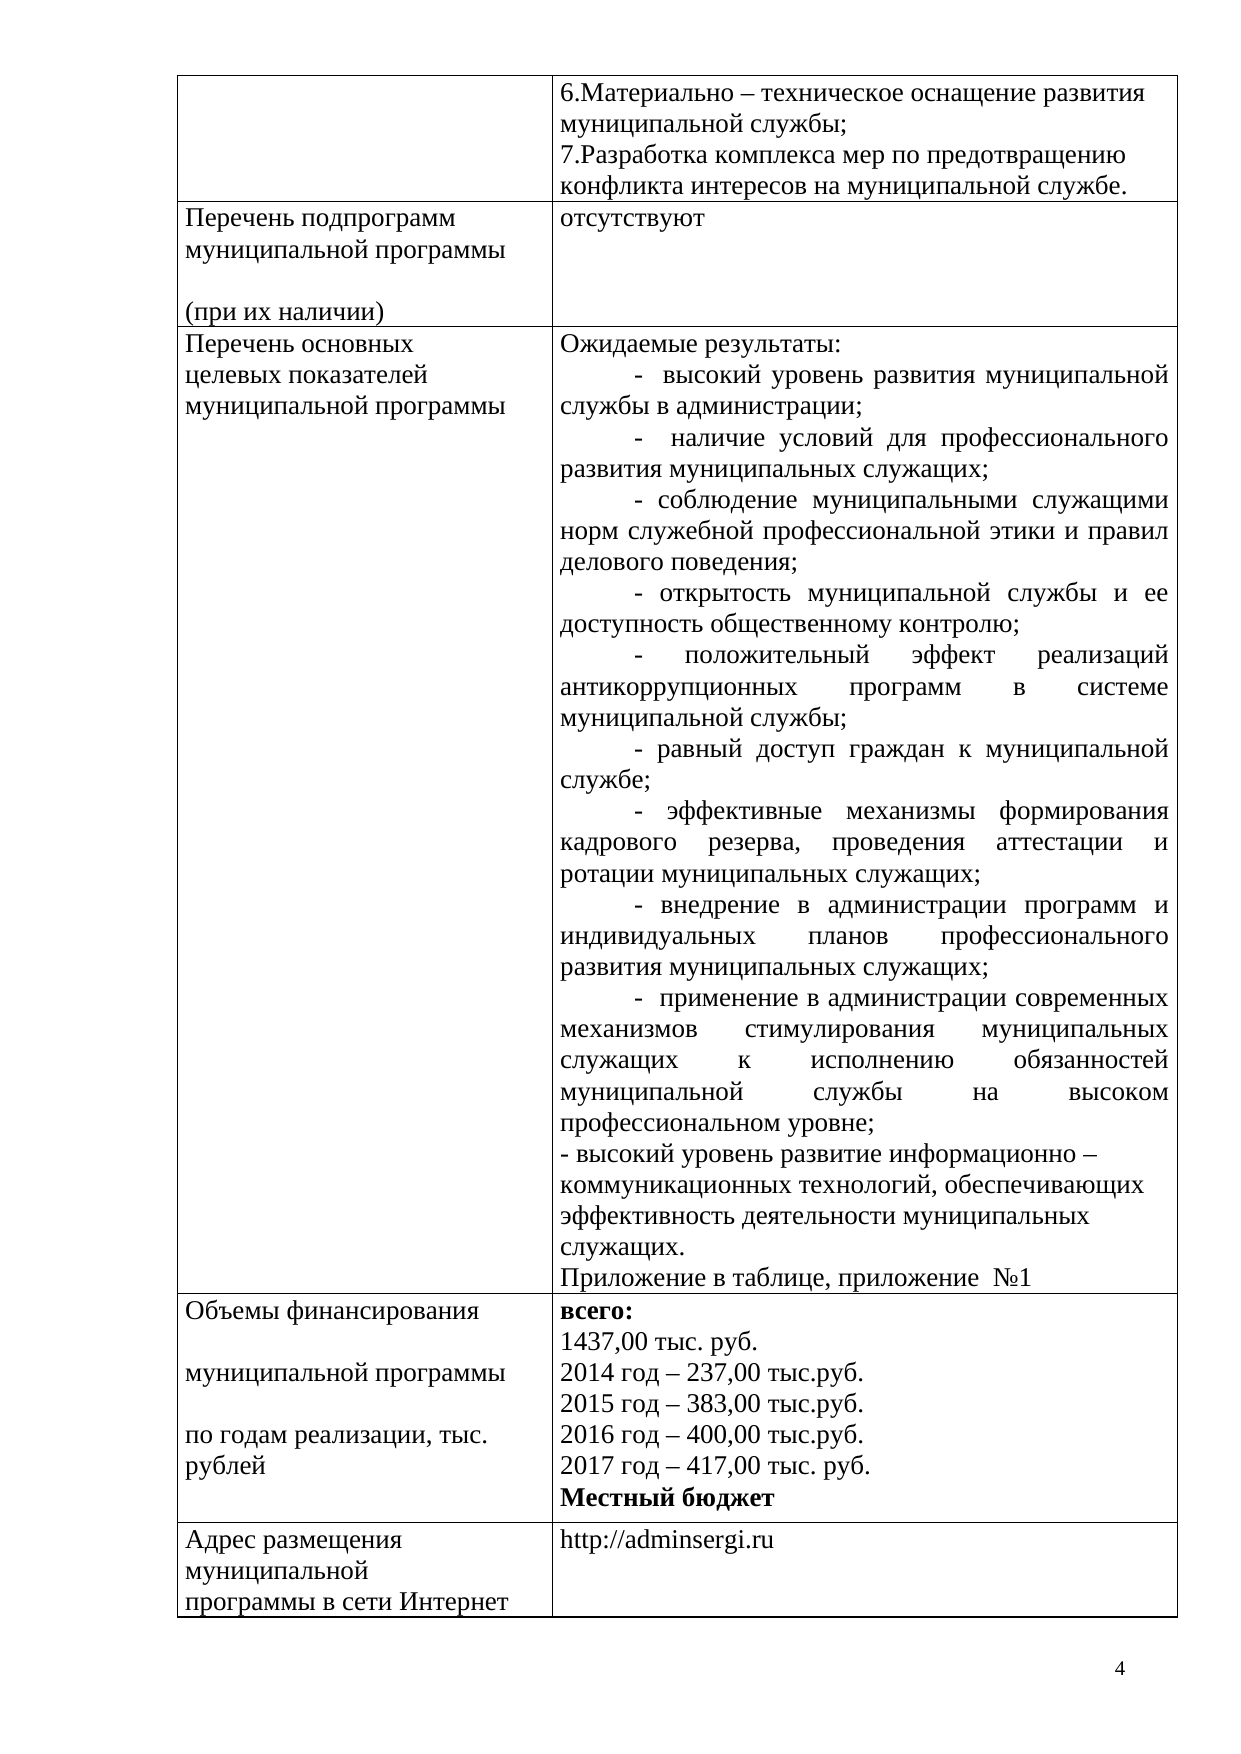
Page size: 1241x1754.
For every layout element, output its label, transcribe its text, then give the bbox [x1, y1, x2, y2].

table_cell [553, 76, 1177, 201]
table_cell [178, 76, 552, 201]
table_cell http://adminsergi.ru [553, 1523, 1177, 1616]
table_cell Ожидаемые результаты: - высокий уровень развития муниципальной службы в администрации; - наличие условий для профессионального развития муниципальных служащих; - соблюдение муниципальными служащими норм служебной профессиональной этики и правил делового поведения; - открытость муниципальной службы и ее доступность общественному контролю; - положительный эффект реализаций антикоррупционных программ в системе муниципальной службы; - равный доступ граждан к муниципальной службе; - эффективные механизмы формирования кадрового резерва, проведения аттестации и ротации муниципальных служащих; - внедрение в администрации программ и индивидуальных планов профессионального развития муниципальных служащих; - применение в администрации современных механизмов стимулирования муниципальных служащих к исполнению обязанностей муниципальной службы на высоком профессиональном уровне; - высокий уровень развитие информационно – коммуникационных технологий, обеспечивающих эффективность деятельности муниципальных служащих. Приложение в таблице, приложение №1 [553, 327, 1177, 1293]
table_cell Адрес размещения муниципальной программы в сети Интернет [178, 1523, 552, 1616]
table_cell всего: 1437,00 тыс. руб. 2014 год – 237,00 тыс.руб. 2015 год – 383,00 тыс.руб. 2016 год – 400,00 тыс.руб. 2017 год – 417,00 тыс. руб. Местный бюджет [553, 1294, 1177, 1522]
table_cell Объемы финансирования муниципальной программы по годам реализации, тыс. рублей [178, 1294, 552, 1522]
table_cell Перечень подпрограмм муниципальной программы (при их наличии) [178, 202, 552, 326]
table_cell Перечень основных целевых показателей муниципальной программы [178, 327, 552, 1293]
table_cell отсутствуют [553, 202, 1177, 326]
